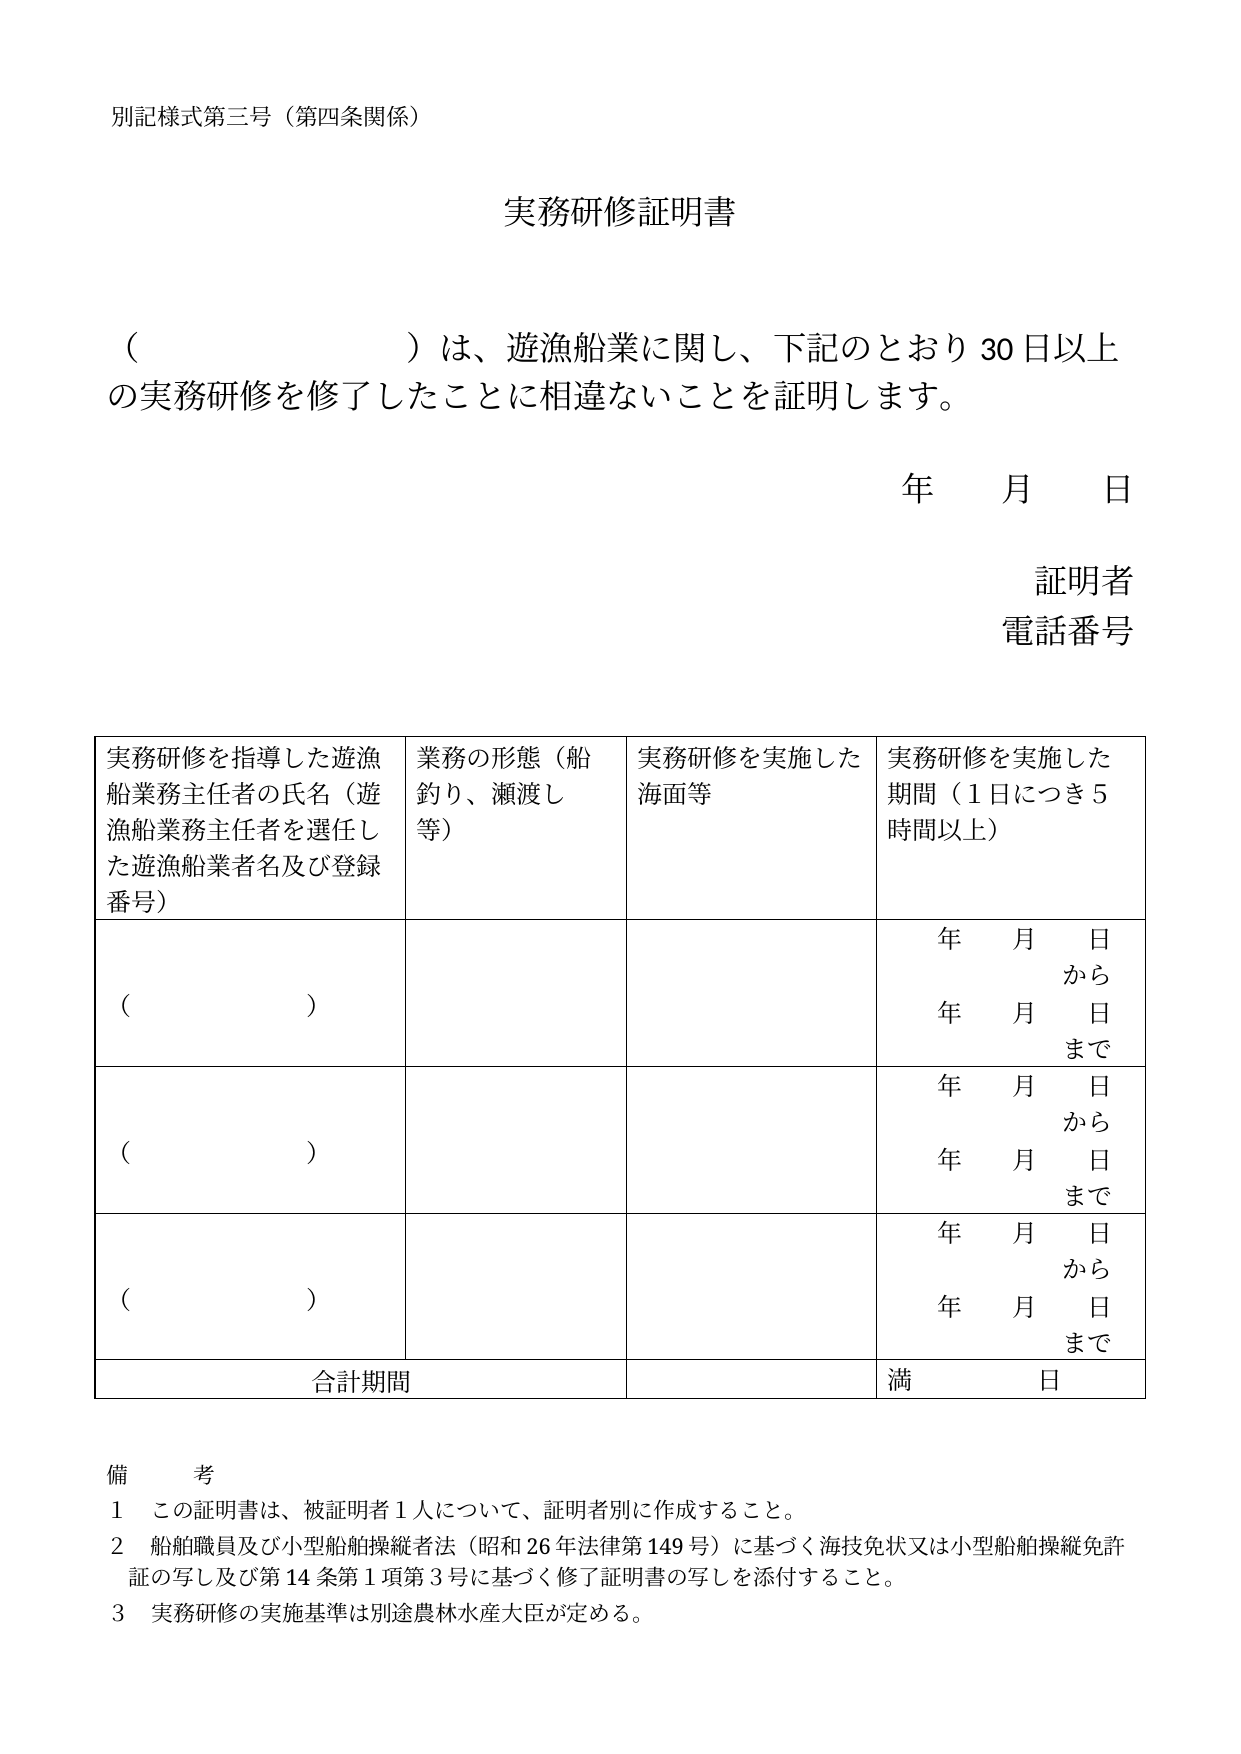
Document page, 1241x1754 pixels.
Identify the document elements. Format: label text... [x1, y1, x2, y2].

table_cell 満 日 [877, 1360, 1145, 1398]
table_cell [627, 1067, 876, 1212]
table_cell （ ） [96, 1067, 405, 1212]
text 電話番号 [106, 605, 1134, 653]
table_cell 年 月 日から 年 月 日まで [877, 920, 1145, 1066]
table_header 実務研修を実施した期間（１日につき５時間以上） [877, 737, 1145, 919]
text （ ）は、遊漁船業に関し、下記のとおり30日以上の実務研修を修了したことに相違ないことを証明します。 [106, 322, 1134, 418]
text 年 月 日 [106, 463, 1134, 511]
text １ この証明書は、被証明者１人について、証明者別に作成すること。 [106, 1493, 1134, 1525]
table_cell [627, 1360, 876, 1398]
text ３ 実務研修の実施基準は別途農林水産大臣が定める。 [107, 1596, 1134, 1627]
table_cell 年 月 日から 年 月 日まで [877, 1067, 1145, 1212]
table_cell [627, 1214, 876, 1359]
table_cell 合計期間 [96, 1360, 626, 1398]
table_cell [406, 1067, 626, 1212]
text 備 考 [106, 1458, 1134, 1490]
text 実務研修証明書 [106, 186, 1134, 234]
table_cell [406, 1214, 626, 1359]
text ２ 船舶職員及び小型船舶操縦者法（昭和26年法律第149号）に基づく海技免状又は小型船舶操縦免許証の写し及び第14 条第１項第３号に基づく修了証明書の写しを添付すること。 [106, 1529, 1134, 1592]
table_cell [406, 920, 626, 1066]
table_cell [627, 920, 876, 1066]
text 証明者 [106, 555, 1134, 603]
table_cell （ ） [96, 1214, 405, 1359]
table_cell 年 月 日から 年 月 日まで [877, 1214, 1145, 1359]
table_header 実務研修を実施した海面等 [627, 737, 876, 919]
table_cell （ ） [96, 920, 405, 1066]
text 別記様式第三号（第四条関係） [106, 108, 1134, 129]
table_header 実務研修を指導した遊漁船業務主任者の氏名（遊漁船業務主任者を選任した遊漁船業者名及び登録番号） [96, 737, 405, 919]
table_header 業務の形態（船釣り、瀬渡し等） [406, 737, 626, 919]
